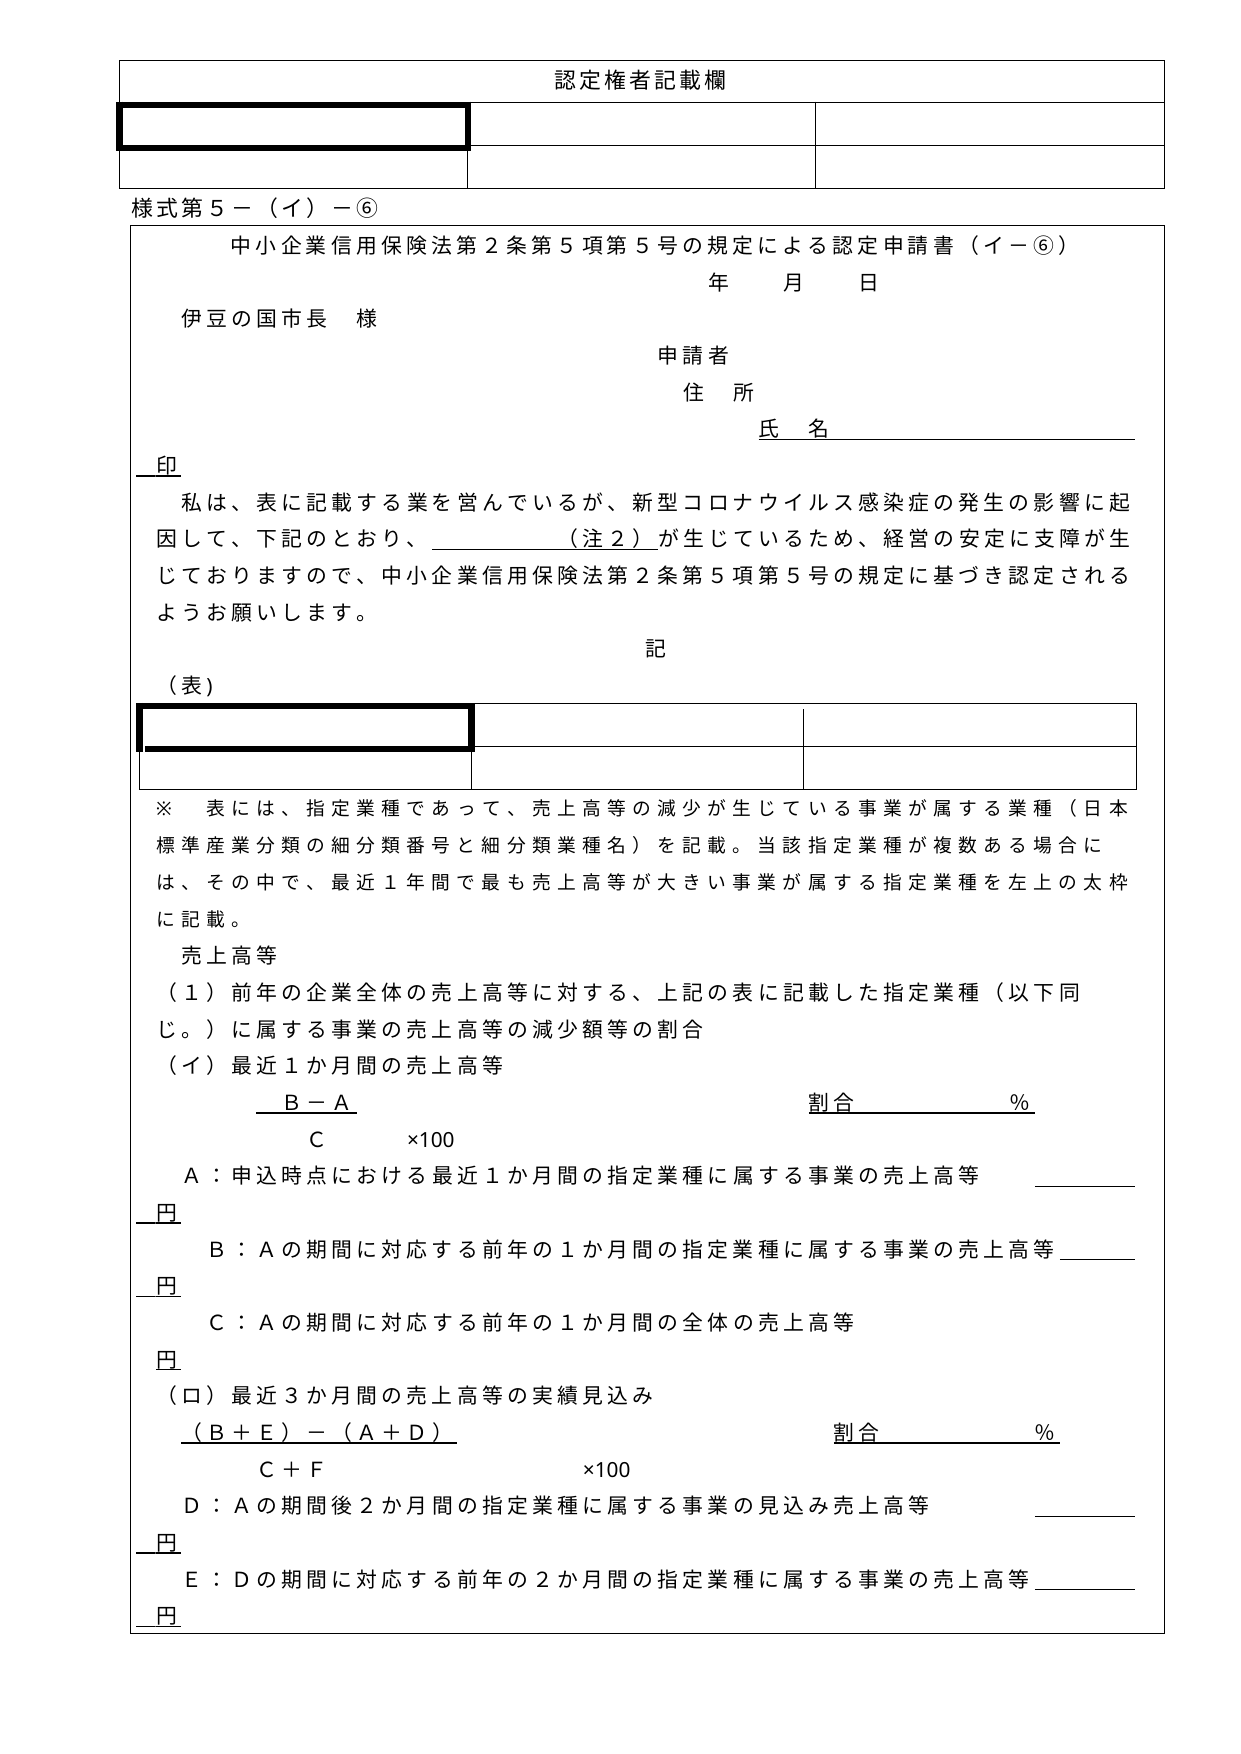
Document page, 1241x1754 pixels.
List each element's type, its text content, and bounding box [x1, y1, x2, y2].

text 様式第５－（イ）－⑥ [131, 189, 1135, 225]
table_cell [816, 146, 1164, 187]
table_cell [468, 146, 815, 187]
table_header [131, 226, 1164, 1633]
table_cell [816, 103, 1164, 144]
table_cell [123, 108, 465, 144]
table_header 認定権者記載欄 [120, 61, 1164, 102]
table_cell [120, 151, 467, 187]
table_cell [471, 103, 815, 144]
